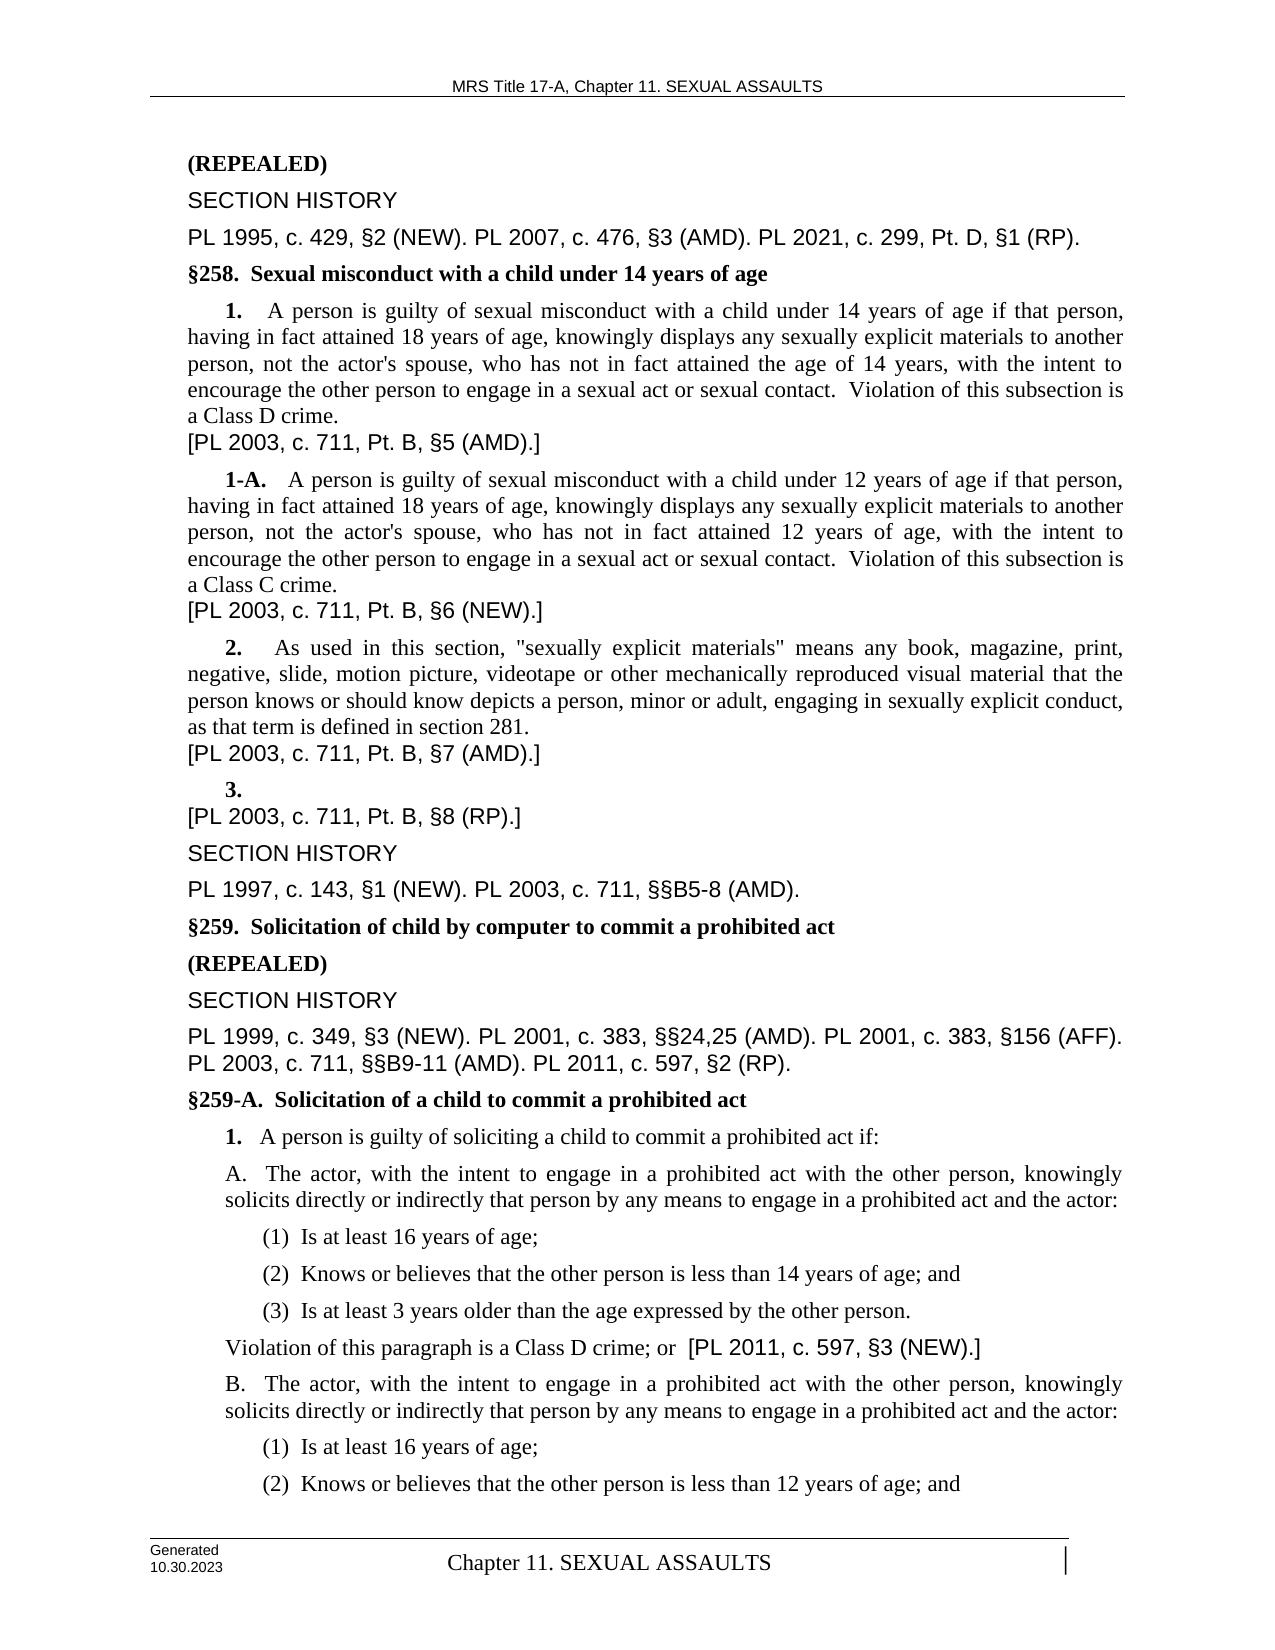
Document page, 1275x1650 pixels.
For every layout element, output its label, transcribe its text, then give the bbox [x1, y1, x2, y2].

text A. The actor, with the intent to engage in a prohibited act with the other person, knowingly solicits directly or indirectly that person by any means to engage in a prohibited act and the actor: [225, 1160, 1125, 1213]
text 1. A person is guilty of sexual misconduct with a child under 14 years of age if that person, having in fact attained 18 years of age, knowingly displays any sexually explicit materials to another person, not the actor's spouse, who has not in fact attained the age of 14 years, with the intent to encourage the other person to engage in a sexual act or sexual contact. Violation of this subsection is a Class D crime. [187, 297, 1125, 429]
text [PL 2003, c. 711, Pt. B, §5 (AMD).] [187, 429, 1125, 455]
text §258. Sexual misconduct with a child under 14 years of age [187, 260, 1125, 287]
text [PL 2003, c. 711, Pt. B, §7 (AMD).] [187, 739, 1125, 766]
text §259-A. Solicitation of a child to commit a prohibited act [187, 1086, 1125, 1113]
text PL 1999, c. 349, §3 (NEW). PL 2001, c. 383, §§24,25 (AMD). PL 2001, c. 383, §156 (AFF). PL 2003, c. 711, §§B9-11 (AMD). PL 2011, c. 597, §2 (RP). [187, 1023, 1125, 1076]
text (2) Knows or believes that the other person is less than 12 years of age; and [262, 1470, 1125, 1497]
text [PL 2003, c. 711, Pt. B, §6 (NEW).] [187, 597, 1125, 624]
text (1) Is at least 16 years of age; [262, 1223, 1125, 1249]
text 2. As used in this section, "sexually explicit materials" means any book, magazine, print, negative, slide, motion picture, videotape or other mechanically reproduced visual material that the person knows or should know depicts a person, minor or adult, engaging in sexually explicit conduct, as that term is defined in section 281. [187, 634, 1125, 739]
text (1) Is at least 16 years of age; [262, 1433, 1125, 1460]
text Violation of this paragraph is a Class D crime; or [PL 2011, c. 597, §3 (NEW).] [225, 1333, 1125, 1360]
text 1. A person is guilty of soliciting a child to commit a prohibited act if: [187, 1123, 1125, 1149]
text [PL 2003, c. 711, Pt. B, §8 (RP).] [187, 803, 1125, 829]
text (REPEALED) [187, 950, 1125, 976]
text B. The actor, with the intent to engage in a prohibited act with the other person, knowingly solicits directly or indirectly that person by any means to engage in a prohibited act and the actor: [225, 1370, 1125, 1423]
text SECTION HISTORY [187, 187, 1125, 213]
text PL 1997, c. 143, §1 (NEW). PL 2003, c. 711, §§B5-8 (AMD). [187, 876, 1125, 903]
text 1-A. A person is guilty of sexual misconduct with a child under 12 years of age if that person, having in fact attained 18 years of age, knowingly displays any sexually explicit materials to another person, not the actor's spouse, who has not in fact attained 12 years of age, with the intent to encourage the other person to engage in a sexual act or sexual contact. Violation of this subsection is a Class C crime. [187, 466, 1125, 597]
text SECTION HISTORY [187, 987, 1125, 1013]
text (REPEALED) [187, 150, 1125, 176]
text (3) Is at least 3 years older than the age expressed by the other person. [262, 1297, 1125, 1323]
text (2) Knows or believes that the other person is less than 14 years of age; and [262, 1260, 1125, 1286]
text PL 1995, c. 429, §2 (NEW). PL 2007, c. 476, §3 (AMD). PL 2021, c. 299, Pt. D, §1 (RP). [187, 223, 1125, 250]
text 3. [187, 776, 1125, 803]
text §259. Solicitation of child by computer to commit a prohibited act [187, 913, 1125, 939]
text SECTION HISTORY [187, 839, 1125, 866]
